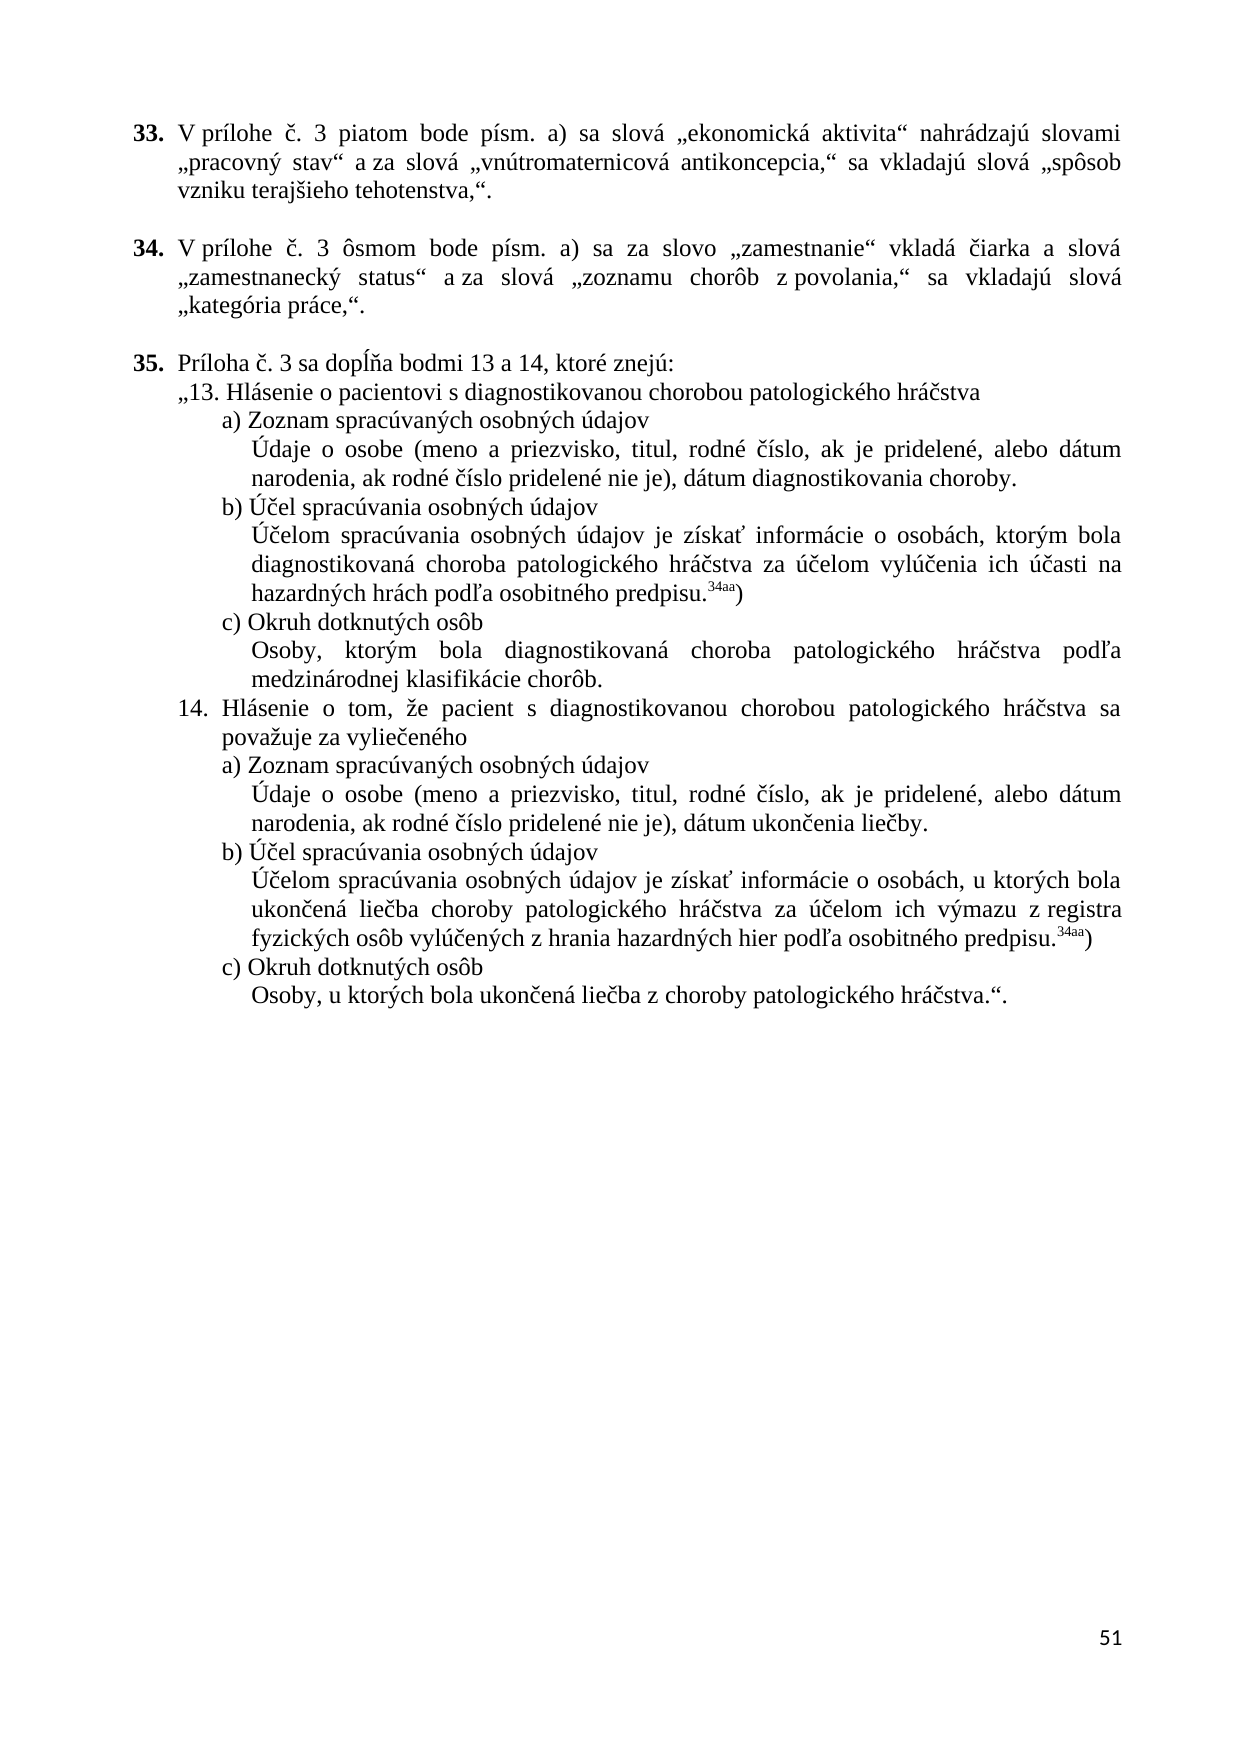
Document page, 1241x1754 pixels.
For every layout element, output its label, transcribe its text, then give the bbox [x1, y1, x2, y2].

text Účelom spracúvania osobných údajov je získať informácie o osobách, u ktorých bola ukončená liečba choroby patologického hráčstva za účelom ich výmazu z registra fyzických osôb vylúčených z hrania hazardných hier podľa osobitného predpisu.34aa) [251, 866, 1122, 952]
text a) Zoznam spracúvaných osobných údajov [207, 406, 1122, 434]
list V prílohe č. 3 piatom bode písm. a) sa slová „ekonomická aktivita“ nahrádzajú slovami „pracovný stav“ a za slová „vnútromaternicová antikoncepcia,“ sa vkladajú slová „spôsob vzniku terajšieho tehotenstva,“. [133, 118, 1122, 204]
text „13. Hlásenie o pacientovi s diagnostikovanou chorobou patologického hráčstva [177, 377, 1122, 406]
text b) Účel spracúvania osobných údajov [222, 837, 1122, 866]
text Osoby, ktorým bola diagnostikovaná choroba patologického hráčstva podľa medzinárodnej klasifikácie chorôb. [251, 636, 1122, 693]
text a) Zoznam spracúvaných osobných údajov [222, 751, 1122, 779]
text b) Účel spracúvania osobných údajov [207, 492, 1122, 521]
text c) Okruh dotknutých osôb [222, 952, 1122, 981]
text 14. Hlásenie o tom, že pacient s diagnostikovanou chorobou patologického hráčstva sa považuje za vyliečeného [177, 693, 1122, 751]
text Účelom spracúvania osobných údajov je získať informácie o osobách, ktorým bola diagnostikovaná choroba patologického hráčstva za účelom vylúčenia ich účasti na hazardných hrách podľa osobitného predpisu.34aa) [251, 521, 1122, 607]
text c) Okruh dotknutých osôb [222, 607, 1122, 636]
text Údaje o osobe (meno a priezvisko, titul, rodné číslo, ak je pridelené, alebo dátum narodenia, ak rodné číslo pridelené nie je), dátum diagnostikovania choroby. [251, 434, 1122, 492]
text Údaje o osobe (meno a priezvisko, titul, rodné číslo, ak je pridelené, alebo dátum narodenia, ak rodné číslo pridelené nie je), dátum ukončenia liečby. [251, 779, 1122, 837]
text Osoby, u ktorých bola ukončená liečba z choroby patologického hráčstva.“. [251, 981, 1122, 1009]
list V prílohe č. 3 ôsmom bode písm. a) sa za slovo „zamestnanie“ vkladá čiarka a slová „zamestnanecký status“ a za slová „zoznamu chorôb z povolania,“ sa vkladajú slová „kategória práce,“. [133, 233, 1122, 319]
list Príloha č. 3 sa dopĺňa bodmi 13 a 14, ktoré znejú: [133, 348, 1122, 377]
